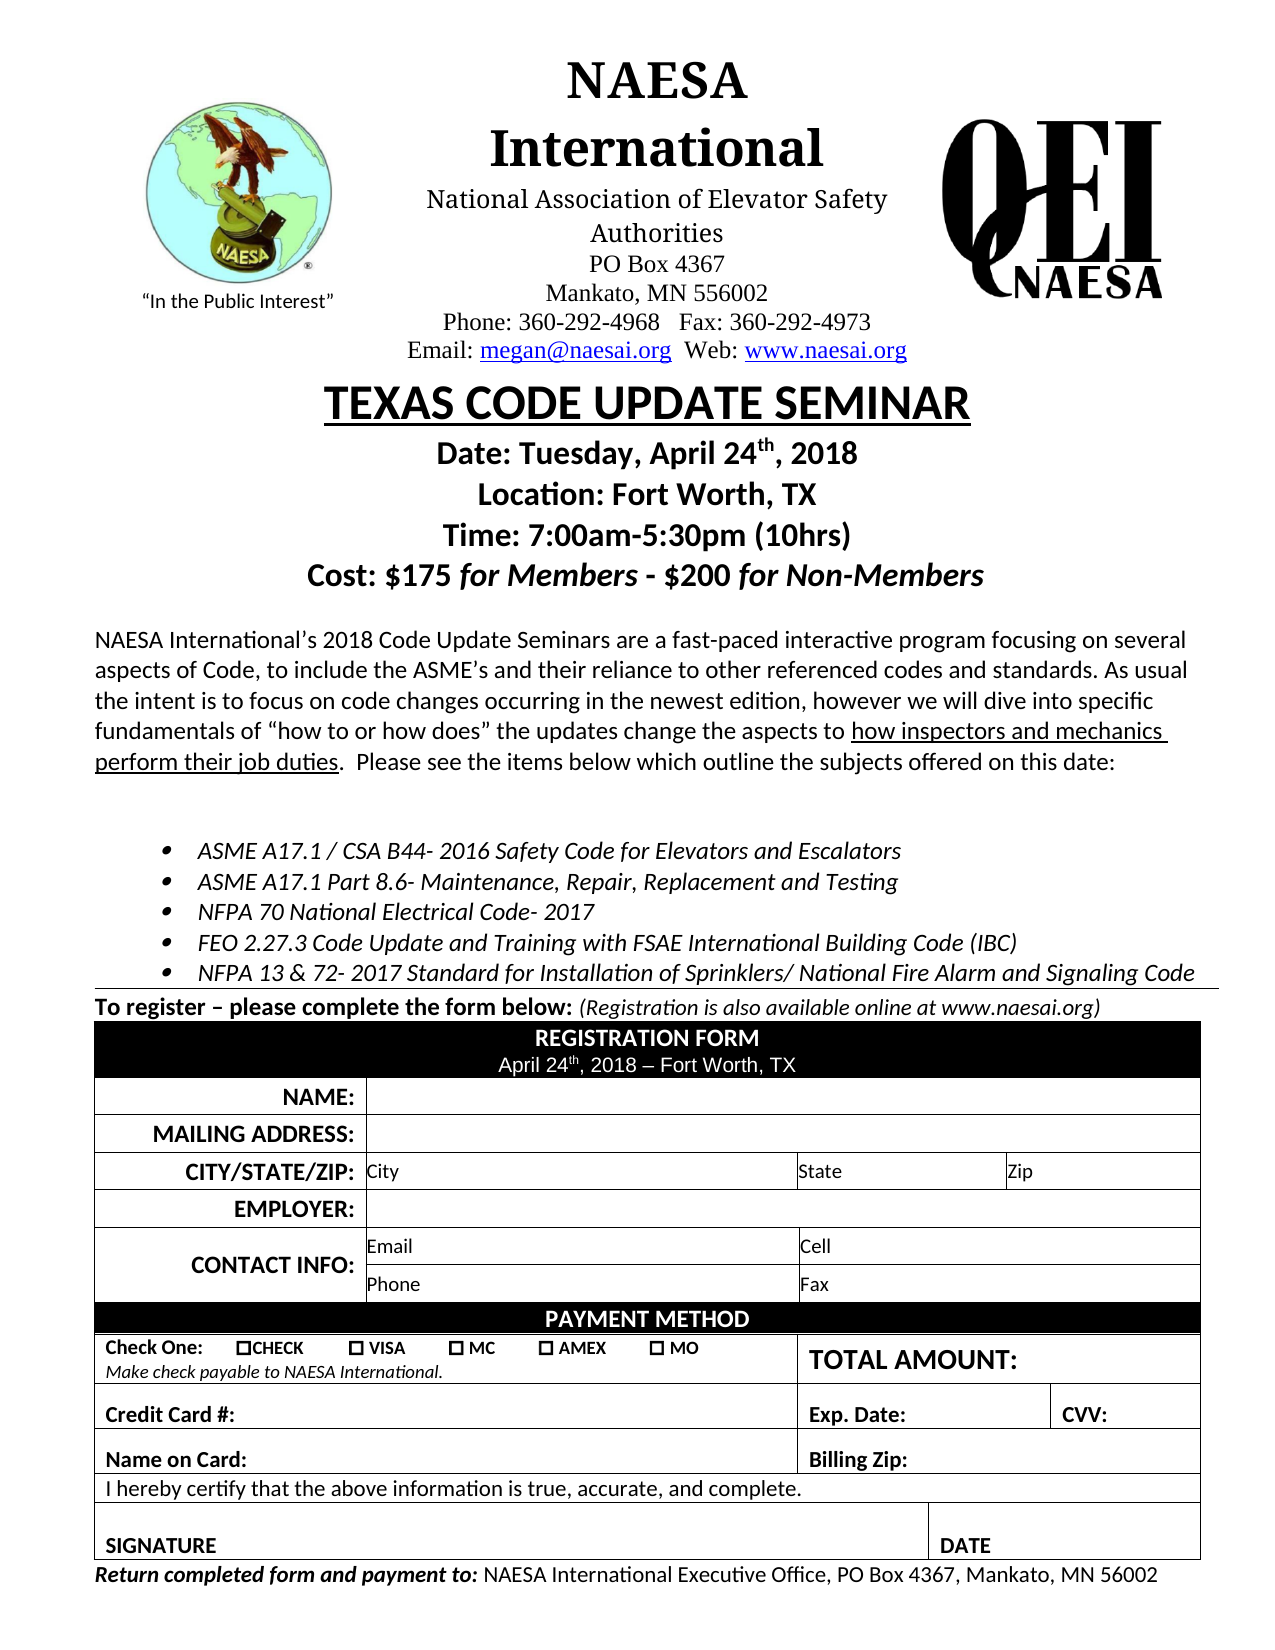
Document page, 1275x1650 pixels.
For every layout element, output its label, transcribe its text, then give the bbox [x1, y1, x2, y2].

table_cell TOTAL AMOUNT: [798, 1335, 1200, 1383]
table_cell Name on Card: [95, 1429, 797, 1473]
list NFPA 70 National Electrical Code- 2017 [160, 896, 1200, 927]
table_cell Cell [800, 1228, 1200, 1264]
table_cell PO Box 4367 Mankato, MN 556002 Phone: 360-292-4968 Fax: 360-292-4973 Email: megan@naesai.org Web: www.naesai.org [385, 249, 929, 371]
list ASME A17.1 / CSA B44- 2016 Safety Code for Elevators and Escalators [160, 835, 1200, 866]
table_cell [367, 1078, 1200, 1114]
table_cell DATE [929, 1503, 1200, 1559]
list FEO 2.27.3 Code Update and Training with FSAE International Building Code (IBC) [160, 927, 1200, 957]
table_cell NAME: [95, 1078, 366, 1114]
table_cell I hereby certify that the above information is true, accurate, and complete. [95, 1474, 1200, 1502]
subtitle Location: Fort Worth, TX [94, 473, 1200, 514]
table_cell MAILING ADDRESS: [95, 1115, 366, 1152]
table_header [929, 45, 1216, 371]
table_cell CONTACT INFO: [95, 1228, 366, 1302]
subtitle Time: 7:00am-5:30pm (10hrs) [94, 514, 1200, 554]
table_cell Check One: CHECK VISA MC AMEX MO Make check payable to NAESA International. [95, 1335, 797, 1383]
table_cell Email [367, 1228, 799, 1264]
picture [940, 117, 1165, 299]
table_cell Phone [367, 1265, 799, 1302]
list NFPA 13 & 72- 2017 Standard for Installation of Sprinklers/ National Fire Alarm and Signaling Code [160, 957, 1200, 988]
text Return completed form and payment to: NAESA International Executive Office, PO Box 4367, Mankato, MN 56002 [94, 1560, 1200, 1588]
table_cell Credit Card #: [95, 1384, 797, 1428]
table_cell [367, 1190, 1200, 1227]
table_cell Zip [1007, 1153, 1200, 1189]
table_header “In the Public Interest” [79, 45, 385, 371]
text TEXAS CODE UPDATE SEMINAR [94, 371, 1200, 432]
text To register – please complete the form below: (Registration is also available online at www.naesai.org) [94, 989, 1219, 1021]
table_cell PAYMENT METHOD [95, 1303, 1200, 1333]
table_cell Fax [800, 1265, 1200, 1302]
table_cell CVV: [1051, 1384, 1200, 1428]
table_cell SIGNATURE [95, 1503, 928, 1559]
table_header NAESA International National Association of Elevator Safety Authorities [385, 45, 929, 249]
table_cell Billing Zip: [798, 1429, 1200, 1473]
table_cell Exp. Date: [798, 1384, 1050, 1428]
table_header REGISTRATION FORM April 24th, 2018 – Fort Worth, TX [95, 1023, 1200, 1077]
picture [142, 98, 333, 288]
list ASME A17.1 Part 8.6- Maintenance, Repair, Replacement and Testing [160, 866, 1200, 896]
subtitle Date: Tuesday, April 24th, 2018 [94, 432, 1200, 473]
text NAESA International’s 2018 Code Update Seminars are a fast-paced interactive program focusing on several aspects of Code, to include the ASME’s and their reliance to other referenced codes and standards. As usual the intent is to focus on code changes occurring in the newest edition, however we will dive into specific fundamentals of “how to or how does” the updates change the aspects to how inspectors and mechanics perform their job duties. Please see the items below which outline the subjects offered on this date: [94, 624, 1200, 777]
subtitle Cost: $175 for Members - $200 for Non-Members [94, 554, 1200, 595]
table_cell CITY/STATE/ZIP: [95, 1153, 366, 1189]
table_cell [367, 1115, 1200, 1152]
table_cell City [367, 1153, 797, 1189]
table_cell EMPLOYER: [95, 1190, 366, 1227]
table_cell State [798, 1153, 1006, 1189]
